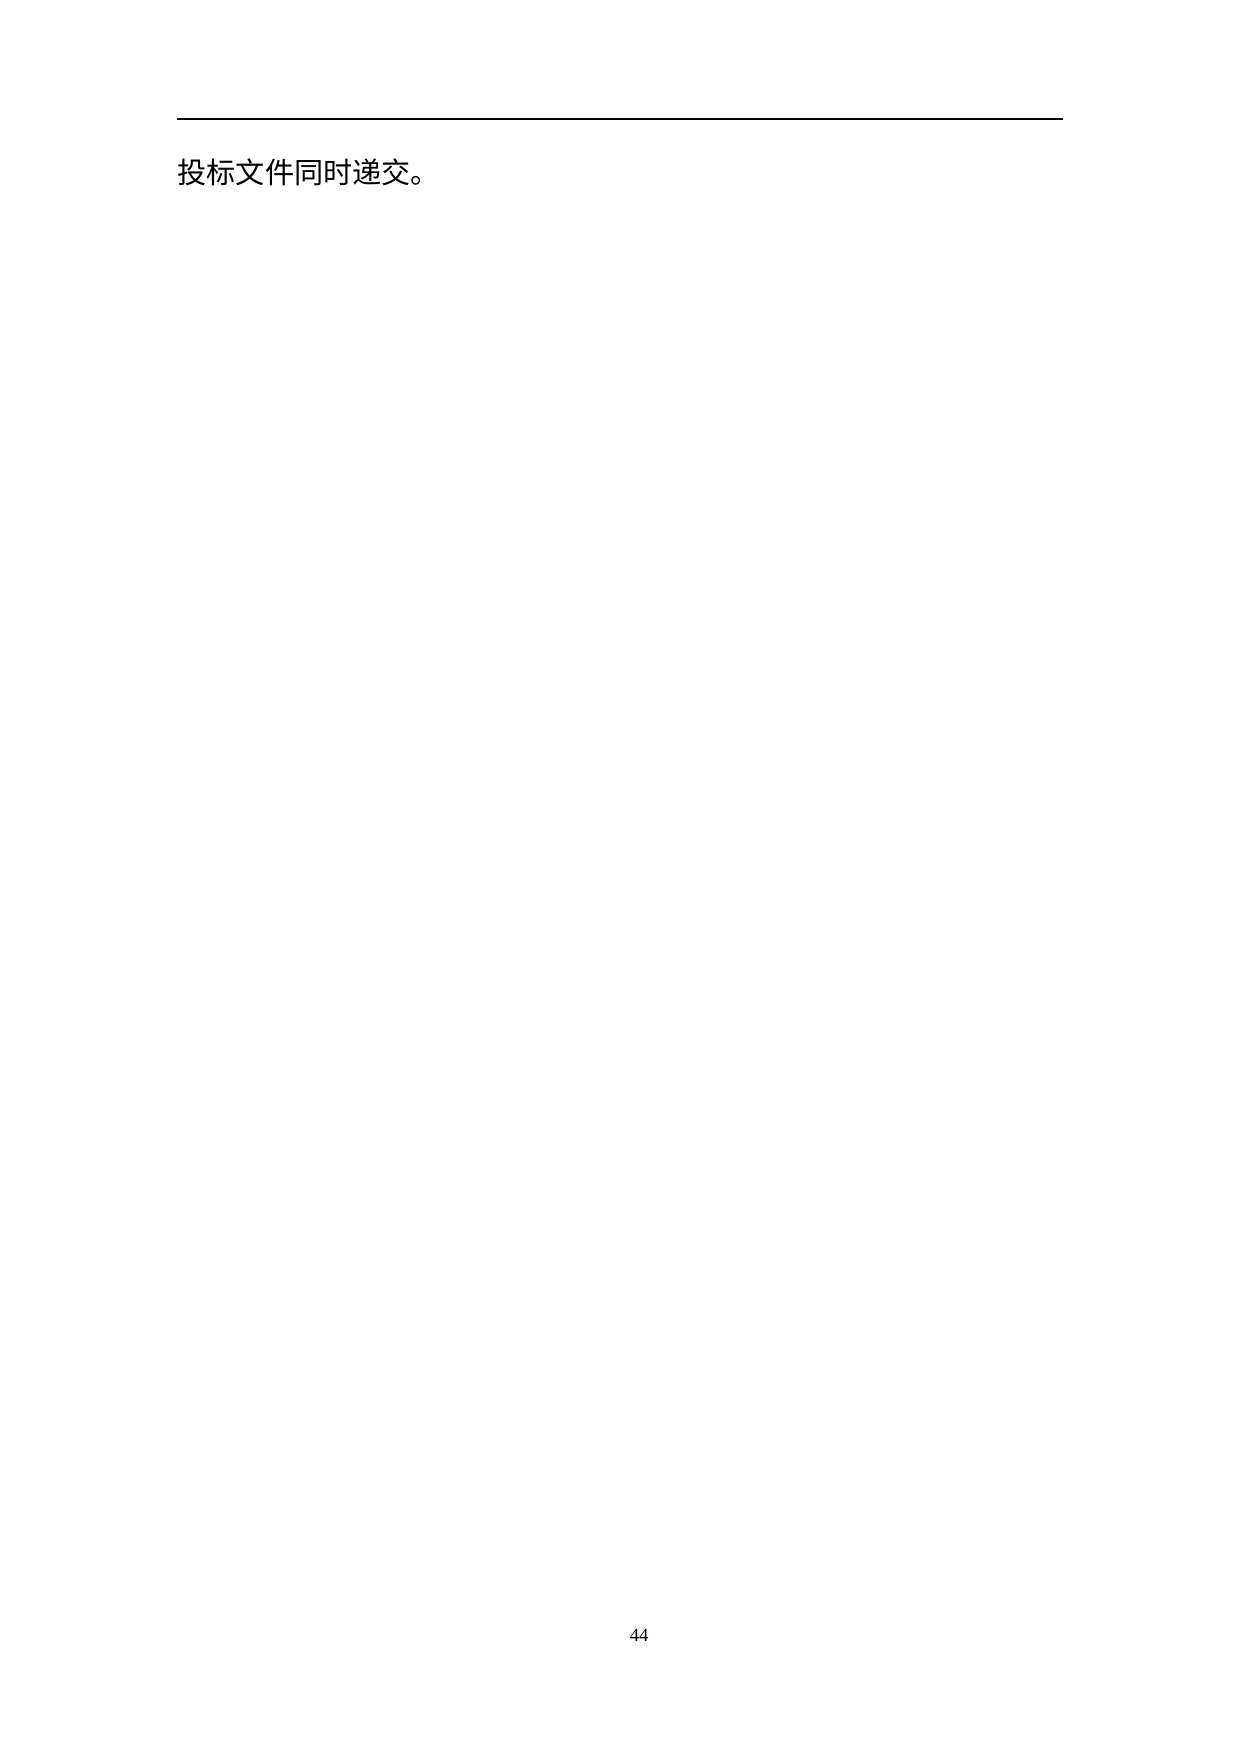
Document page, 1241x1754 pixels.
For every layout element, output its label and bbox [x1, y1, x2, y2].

text [177, 150, 1063, 192]
